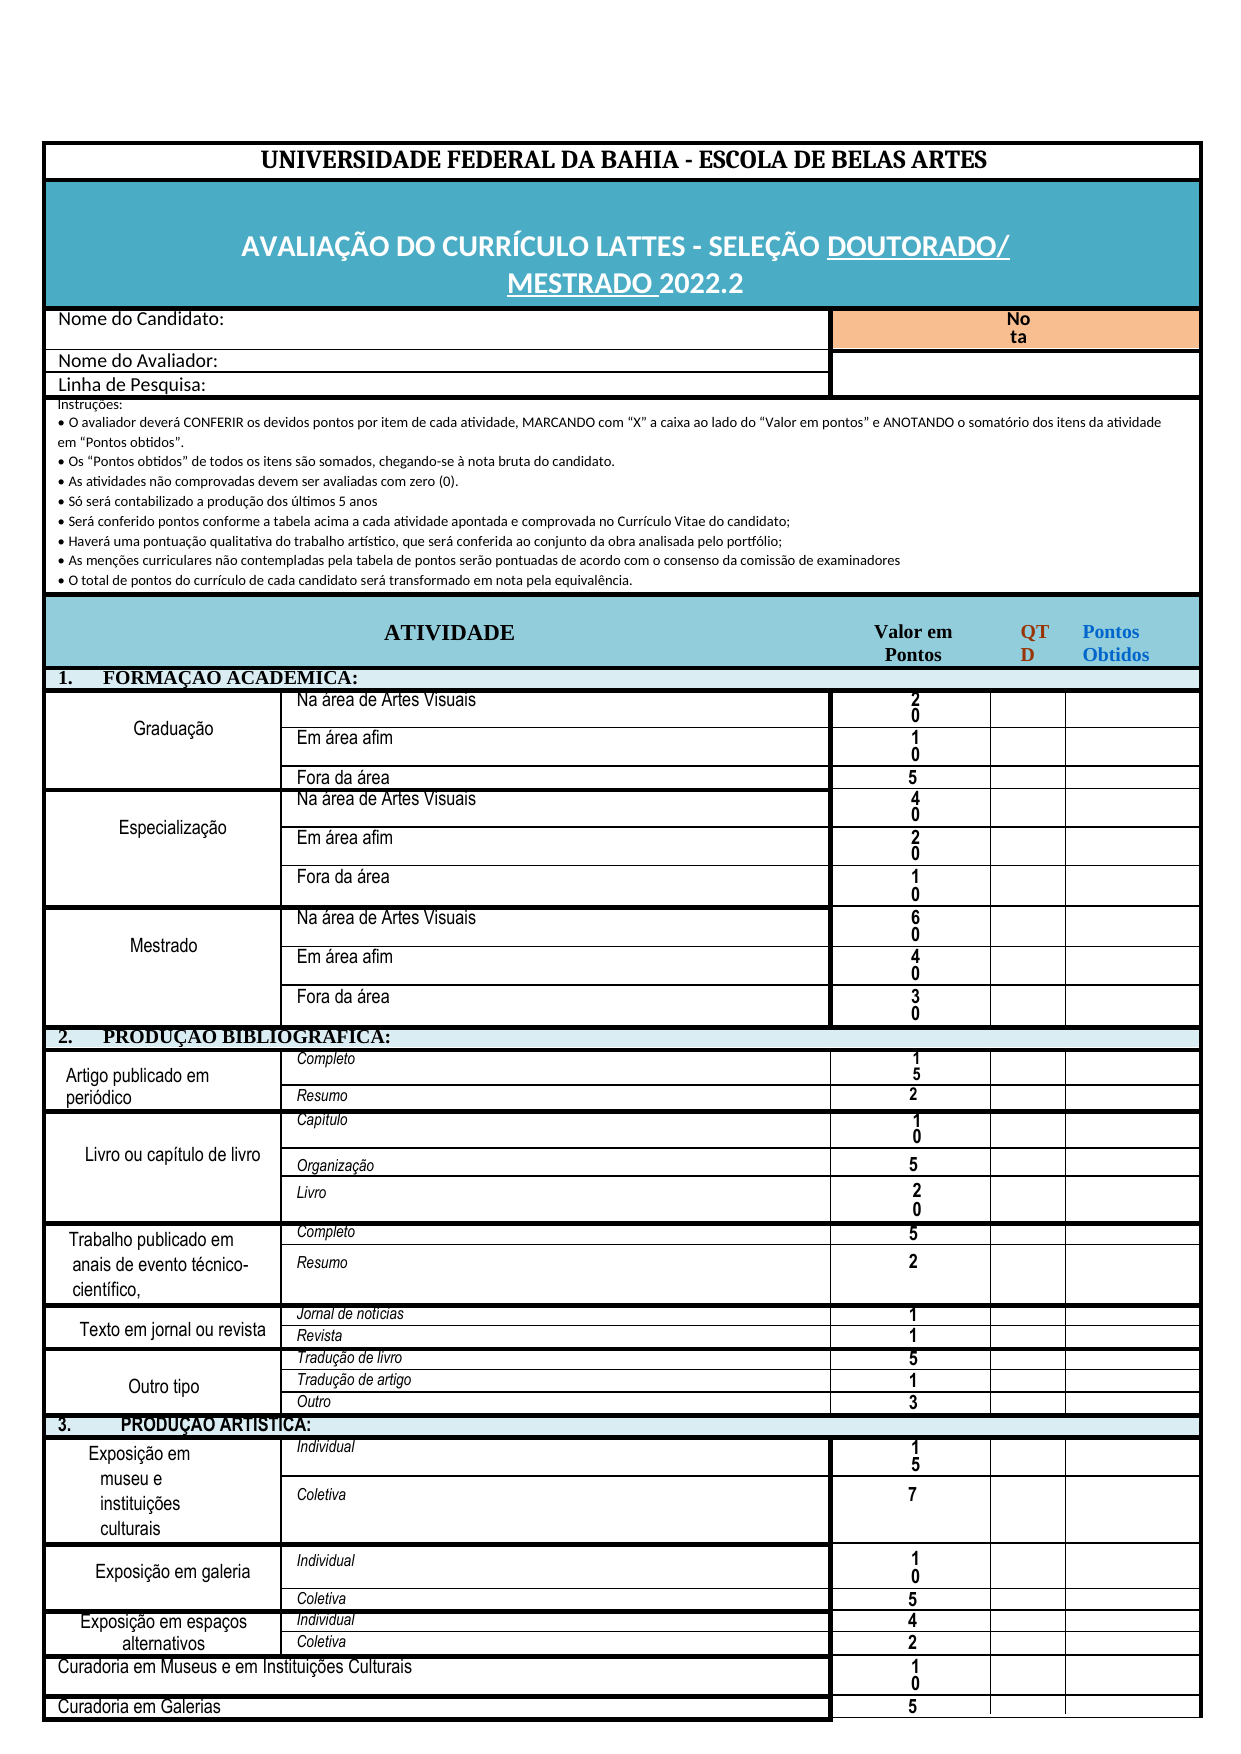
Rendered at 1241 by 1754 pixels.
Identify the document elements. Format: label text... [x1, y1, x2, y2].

table_cell [1066, 1245, 1199, 1303]
table_cell Exposição em espaços alternativos [46, 1614, 280, 1654]
table_cell [1066, 728, 1199, 765]
table_cell [1066, 789, 1199, 826]
table_cell 40 [833, 947, 990, 984]
table_cell [1066, 1477, 1199, 1542]
table_cell [991, 1477, 1065, 1542]
table_cell [1066, 1370, 1199, 1391]
table_cell 1 [831, 1326, 990, 1346]
table_cell Coletiva [282, 1589, 828, 1609]
table_cell Fora da área [282, 767, 828, 788]
table_cell Mestrado [46, 910, 280, 1025]
table_cell Especialização [46, 792, 280, 905]
table_cell [1066, 1149, 1199, 1175]
table_cell 15 [833, 1440, 990, 1475]
table_cell [991, 1177, 1065, 1221]
table_cell Organização [282, 1149, 830, 1175]
table_cell [1066, 693, 1199, 726]
table_cell 15 [831, 1052, 990, 1084]
table_cell 60 [833, 907, 990, 946]
table_cell 2 [831, 1086, 990, 1109]
table_cell Revista [282, 1326, 830, 1346]
table_cell 1 [831, 1308, 990, 1325]
table_cell [1066, 1632, 1199, 1654]
table_cell 1. FORMAÇÃO ACADÊMICA: [46, 670, 1199, 688]
table_cell Na área de Artes Visuais [282, 792, 828, 826]
table_cell [1066, 1440, 1199, 1475]
table_cell Na área de Artes Visuais [282, 693, 828, 726]
table_cell [991, 1589, 1065, 1609]
table_cell [991, 1308, 1065, 1325]
table_cell Em área afim [282, 947, 828, 984]
table_cell [991, 1544, 1065, 1588]
table_cell [1066, 1052, 1199, 1084]
table_cell Outro [282, 1393, 830, 1413]
table_cell Capítulo [282, 1114, 830, 1147]
table_cell [1066, 1589, 1199, 1609]
table_cell [991, 728, 1065, 765]
table_cell [1066, 1114, 1199, 1147]
table_cell Resumo [282, 1245, 830, 1303]
table_cell [991, 1086, 1065, 1109]
table_cell 20 [833, 828, 990, 865]
table_cell [991, 1632, 1065, 1654]
table_cell Exposição em museu e instituições culturais [46, 1440, 280, 1542]
table_cell Linha de Pesquisa: [46, 373, 828, 395]
table_cell [1066, 1393, 1199, 1413]
table_cell [1066, 767, 1199, 788]
table_cell 10 [833, 1544, 990, 1588]
table_cell 20 [831, 1177, 990, 1221]
table_cell 1 [831, 1370, 990, 1391]
table_cell [991, 1326, 1065, 1346]
table_cell [991, 1393, 1065, 1413]
table_cell 2 [833, 1632, 990, 1654]
table_cell Curadoria em Galerias [46, 1699, 828, 1717]
table_cell Completo [282, 1052, 830, 1084]
table_cell [1066, 828, 1199, 865]
table_cell [991, 693, 1065, 726]
table_cell Fora da área [282, 866, 828, 905]
table_cell [991, 986, 1065, 1025]
table_cell 20 [833, 693, 990, 726]
table_cell Individual [282, 1440, 828, 1475]
table_cell [991, 866, 1065, 905]
table_cell [990, 1696, 1066, 1717]
table_cell Resumo [282, 1086, 830, 1109]
table_cell [991, 1114, 1065, 1147]
table_cell Instruções: O avaliador deverá CONFERIR os devidos pontos por item de cada atividade, MARCANDO com “X” a caixa ao lado do “Valor em pontos” e ANOTANDO o somatório dos itens da atividade em “Pontos obtidos”. Os “Pontos obtidos” de todos os itens são somados, chegando-se à nota bruta do candidato. As atividades não comprovadas devem ser avaliadas com zero (0). Só será contabilizado a produção dos últimos 5 anos Será conferido pontos conforme a tabela acima a cada atividade apontada e comprovada no Currículo Vitae do candidato; Haverá uma pontuação qualitativa do trabalho artístico, que será conferida ao conjunto da obra analisada pelo portfólio; As menções curriculares não contempladas pela tabela de pontos serão pontuadas de acordo com o consenso da comissão de examinadores O total de pontos do currículo de cada candidato será transformado em nota pela equivalência. [46, 400, 1199, 592]
table_cell 10 [833, 866, 990, 905]
table_cell [991, 828, 1065, 865]
table_cell [991, 1052, 1065, 1084]
table_cell Valor em Pontos [831, 597, 990, 666]
table_cell Em área afim [282, 728, 828, 765]
table_cell 10 [831, 1114, 990, 1147]
table_cell Graduação [46, 693, 280, 788]
table_cell 10 [833, 728, 990, 765]
table_cell Coletiva [282, 1477, 828, 1542]
table_cell [991, 1611, 1065, 1631]
table_cell [1066, 986, 1199, 1025]
table_cell Texto em jornal ou revista [46, 1308, 280, 1346]
table_cell [1066, 1086, 1199, 1109]
table_cell 4 [833, 1611, 990, 1631]
table_cell 5 [831, 1149, 990, 1175]
table_cell [1066, 1351, 1199, 1369]
table_cell 5 [831, 1226, 990, 1243]
table_cell 40 [833, 789, 990, 826]
table_cell [991, 767, 1065, 788]
table_cell [1066, 1226, 1199, 1243]
table_cell Pontos Obtidos [1066, 597, 1199, 666]
table_cell 10 [833, 1656, 990, 1694]
table_cell [1066, 1308, 1199, 1325]
table_cell Nota [833, 311, 1199, 348]
table_cell [1066, 1611, 1199, 1631]
table_cell 3. PRODUÇÃO ARTÍSTICA: [46, 1418, 185, 1435]
table_cell Completo [282, 1226, 830, 1243]
table_cell Em área afim [282, 828, 828, 865]
table_cell Trabalho publicado em anais de evento técnico-científico, [46, 1226, 280, 1303]
table_cell Coletiva [282, 1632, 828, 1654]
table_cell 5 [833, 767, 990, 788]
table_cell [991, 1656, 1065, 1694]
table_cell Fora da área [282, 986, 828, 1025]
table_cell 5 [831, 1351, 990, 1369]
table_cell [991, 1226, 1065, 1243]
table_cell [991, 907, 1065, 946]
table_cell [1066, 907, 1199, 946]
table_cell [1066, 1656, 1199, 1694]
table_cell Na área de Artes Visuais [282, 910, 828, 946]
table_cell AVALIAÇÃO DO CURRÍCULO LATTES - SELEÇÃO DOUTORADO/ MESTRADO 2022.2 [46, 182, 1199, 306]
table_cell Nome do Avaliador: [46, 350, 828, 371]
table_cell Artigo publicado em periódico [46, 1052, 280, 1109]
table_cell ATIVIDADE [281, 597, 831, 666]
table_cell Jornal de notícias [282, 1308, 830, 1325]
table_cell [991, 789, 1065, 826]
table_cell 2. PRODUÇÃO BIBLIOGRÁFICA: [177, 1030, 1199, 1047]
table_cell [1066, 866, 1199, 905]
table_cell 30 [833, 986, 990, 1025]
table_cell [991, 1370, 1065, 1391]
table_cell 7 [833, 1477, 990, 1542]
table_cell Nome do Candidato: [46, 311, 828, 348]
table_cell Tradução de livro [282, 1351, 830, 1369]
table_cell [833, 353, 1199, 395]
table_cell [46, 597, 281, 666]
table_cell [991, 1245, 1065, 1303]
table_cell Individual [282, 1614, 828, 1631]
table_header UNIVERSIDADE FEDERAL DA BAHIA - ESCOLA DE BELAS ARTES [46, 145, 1199, 177]
table_cell [991, 1440, 1065, 1475]
table_cell Curadoria em Museus e em Instituições Culturais [46, 1659, 828, 1694]
table_cell 3 [831, 1393, 990, 1413]
table_cell [1066, 947, 1199, 984]
table_cell [991, 1351, 1065, 1369]
table_cell Livro ou capítulo de livro [46, 1114, 280, 1221]
table_cell QTD [990, 597, 1066, 666]
table_cell [991, 947, 1065, 984]
table_cell 2. PRODUÇÃO BIBLIOGRÁFICA: [46, 1030, 181, 1047]
table_cell Livro [282, 1177, 830, 1221]
table_cell [991, 1149, 1065, 1175]
table_cell [1066, 1326, 1199, 1346]
table_cell 2 [831, 1245, 990, 1303]
table_cell Tradução de artigo [282, 1370, 830, 1391]
table_cell 5 [833, 1696, 990, 1717]
table_cell [1066, 1544, 1199, 1588]
table_cell 3. PRODUÇÃO ARTÍSTICA: [182, 1418, 1199, 1435]
table_cell [1066, 1696, 1199, 1717]
table_cell [1066, 1177, 1199, 1221]
table_cell 5 [833, 1589, 990, 1609]
table_cell Exposição em galeria [46, 1547, 280, 1609]
table_cell Individual [282, 1547, 828, 1588]
table_cell Outro tipo [46, 1351, 280, 1413]
